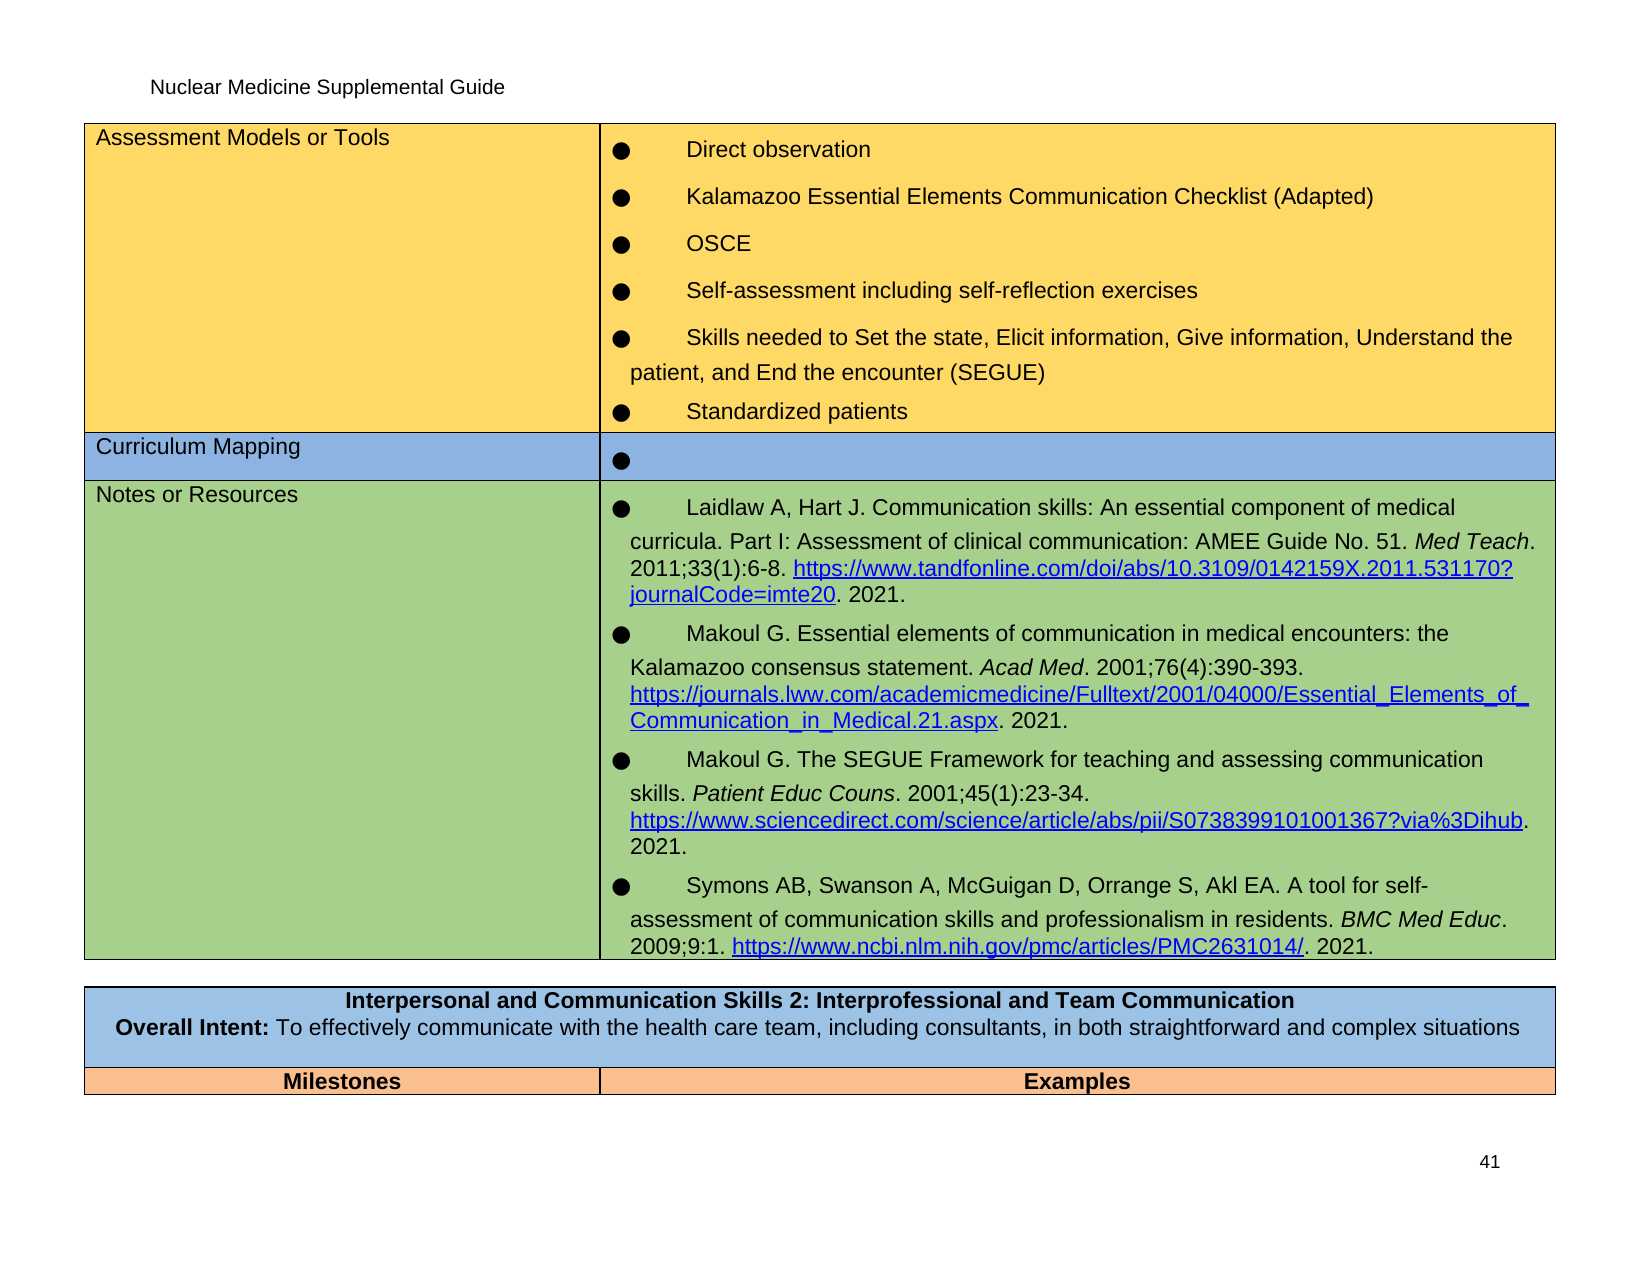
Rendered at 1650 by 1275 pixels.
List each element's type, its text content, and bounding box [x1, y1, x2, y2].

table_cell Curriculum Mapping [85, 433, 599, 480]
table_cell Examples [601, 1068, 1555, 1094]
table_cell Assessment Models or Tools [85, 124, 599, 432]
table_cell Milestones [85, 1068, 599, 1094]
table_cell Direct observation Kalamazoo Essential Elements Communication Checklist (Adapted) OSCE Self-assessment including self-reflection exercises Skills needed to Set the state, Elicit information, Give information, Understand the patient, and End the encounter (SEGUE) Standardized patients [601, 124, 1555, 432]
table_cell Notes or Resources [85, 481, 599, 959]
table_cell [601, 433, 1555, 480]
table_header Interpersonal and Communication Skills 2: Interprofessional and Team Communication Overall Intent: To effectively communicate with the health care team, including consultants, in both straightforward and complex situations [85, 988, 1555, 1067]
table_cell Laidlaw A, Hart J. Communication skills: An essential component of medical curricula. Part I: Assessment of clinical communication: AMEE Guide No. 51. Med Teach. 2011;33(1):6-8. https://www.tandfonline.com/doi/abs/10.3109/0142159X.2011.531170?journalCode=imte20. 2021. Makoul G. Essential elements of communication in medical encounters: the Kalamazoo consensus statement. Acad Med. 2001;76(4):390-393. https://journals.lww.com/academicmedicine/Fulltext/2001/04000/Essential_Elements_of_Communication_in_Medical.21.aspx. 2021. Makoul G. The SEGUE Framework for teaching and assessing communication skills. Patient Educ Couns. 2001;45(1):23-34. https://www.sciencedirect.com/science/article/abs/pii/S0738399101001367?via%3Dihub. 2021. Symons AB, Swanson A, McGuigan D, Orrange S, Akl EA. A tool for self-assessment of communication skills and professionalism in residents. BMC Med Educ. 2009;9:1. https://www.ncbi.nlm.nih.gov/pmc/articles/PMC2631014/. 2021. [601, 481, 1555, 959]
